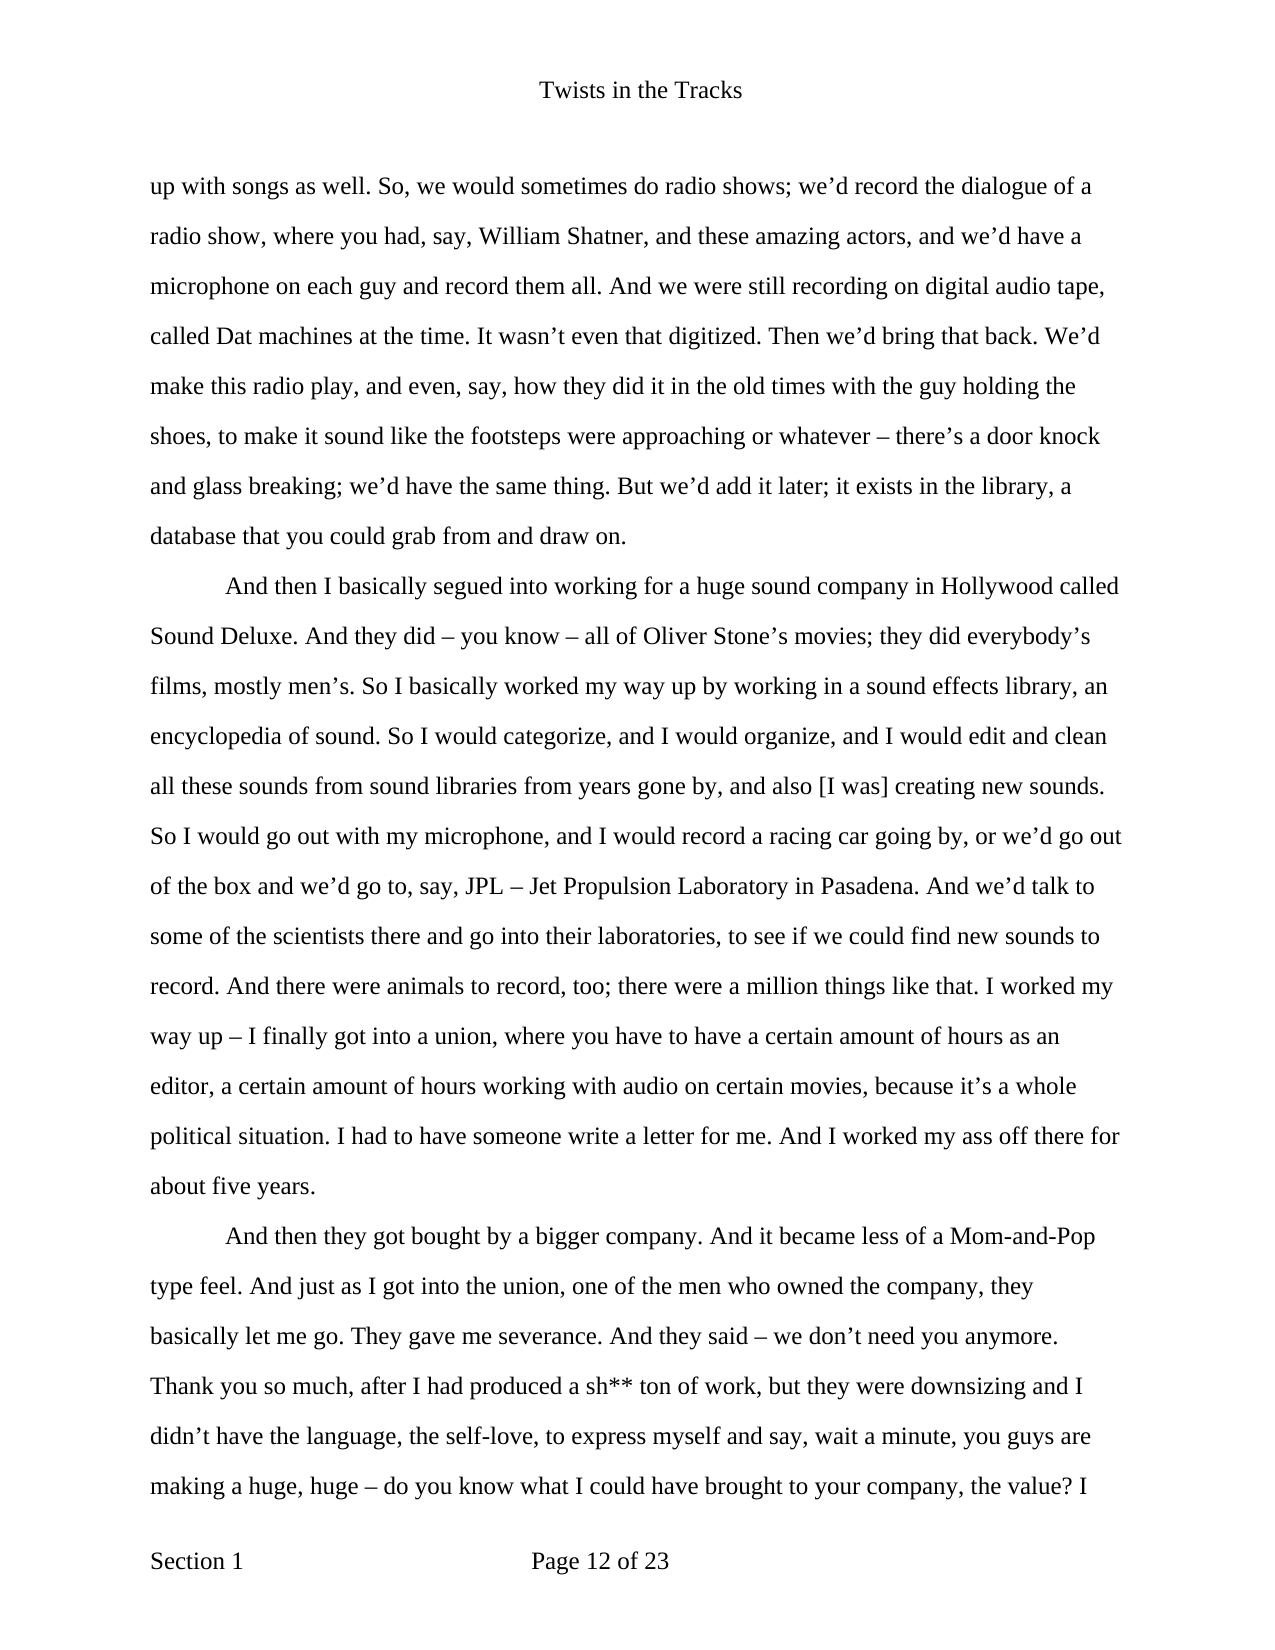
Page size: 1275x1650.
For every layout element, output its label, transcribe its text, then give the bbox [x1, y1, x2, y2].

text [150, 150, 1125, 550]
text And then I basically segued into working for a huge sound company in Hollywood called Sound Deluxe. And they did – you know – all of Oliver Stone’s movies; they did everybody’s films, mostly men’s. So I basically worked my way up by working in a sound effects library, an encyclopedia of sound. So I would categorize, and I would organize, and I would edit and clean all these sounds from sound libraries from years gone by, and also [I was] creating new sounds. So I would go out with my microphone, and I would record a racing car going by, or we’d go out of the box and we’d go to, say, JPL – Jet Propulsion Laboratory in Pasadena. And we’d talk to some of the scientists there and go into their laboratories, to see if we could find new sounds to record. And there were animals to record, too; there were a million things like that. I worked my way up – I finally got into a union, where you have to have a certain amount of hours as an editor, a certain amount of hours working with audio on certain movies, because it’s a whole political situation. I had to have someone write a letter for me. And I worked my ass off there for about five years. [150, 550, 1125, 1200]
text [150, 1200, 1125, 1500]
